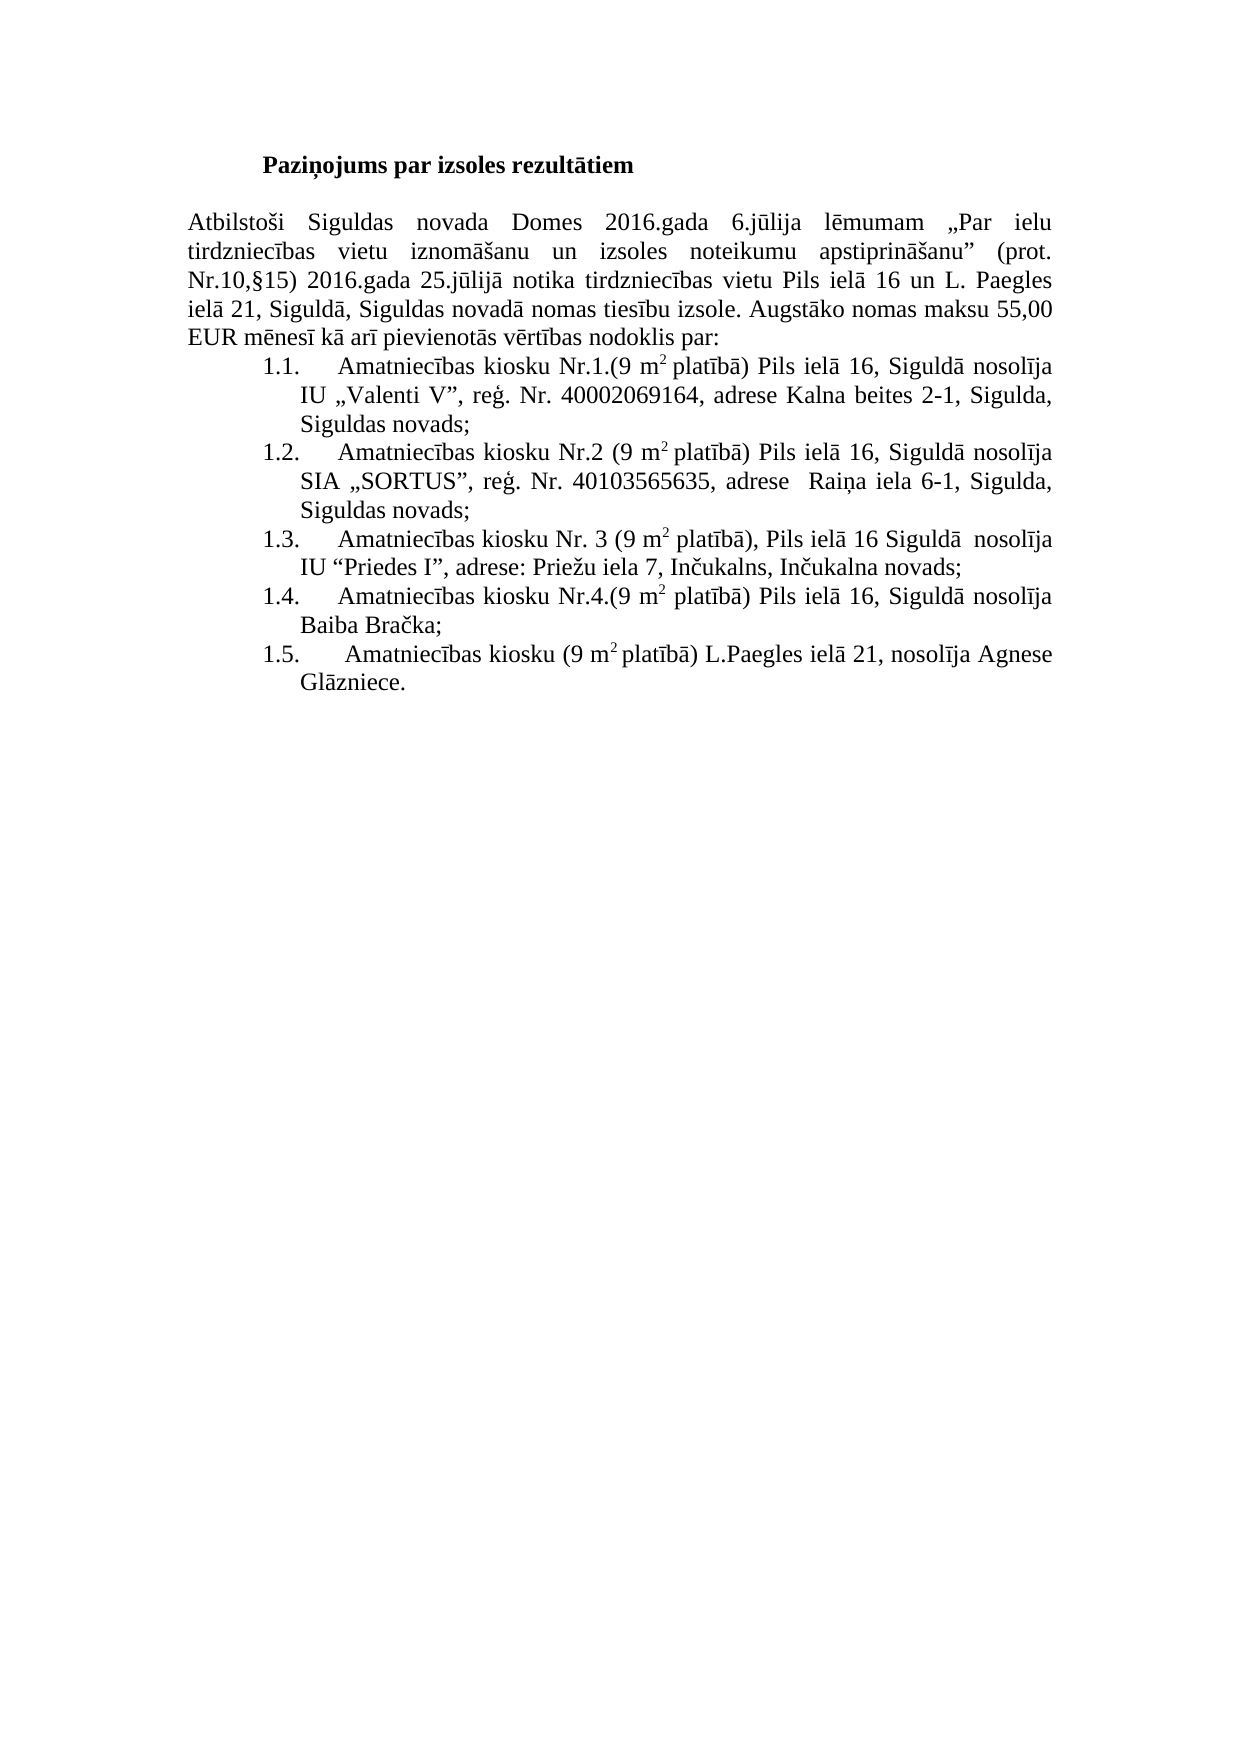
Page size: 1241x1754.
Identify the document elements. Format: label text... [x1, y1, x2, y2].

text Atbilstoši Siguldas novada Domes 2016.gada 6.jūlija lēmumam „Par ielu tirdzniecības vietu iznomāšanu un izsoles noteikumu apstiprināšanu” (prot. Nr.10,§15) 2016.gada 25.jūlijā notika tirdzniecības vietu Pils ielā 16 un L. Paegles ielā 21, Siguldā, Siguldas novadā nomas tiesību izsole. Augstāko nomas maksu 55,00 EUR mēnesī kā arī pievienotās vērtības nodoklis par: [187, 207, 1053, 351]
text Paziņojums par izsoles rezultātiem [187, 150, 1053, 179]
list Amatniecības kiosku Nr.2 (9 m2 platībā) Pils ielā 16, Siguldā nosolīja SIA „SORTUS”, reģ. Nr. 40103565635, adrese Raiņa iela 6-1, Sigulda, Siguldas novads; [262, 437, 1053, 524]
list Amatniecības kiosku (9 m2 platībā) L.Paegles ielā 21, nosolīja Agnese Glāzniece. [262, 639, 1053, 696]
list Amatniecības kiosku Nr.4.(9 m2 platībā) Pils ielā 16, Siguldā nosolīja Baiba Bračka; [262, 581, 1053, 639]
list Amatniecības kiosku Nr.1.(9 m2 platībā) Pils ielā 16, Siguldā nosolīja IU „Valenti V”, reģ. Nr. 40002069164, adrese Kalna beites 2-1, Sigulda, Siguldas novads; [262, 351, 1053, 437]
list Amatniecības kiosku Nr. 3 (9 m2 platībā), Pils ielā 16 Siguldā nosolīja IU “Priedes I”, adrese: Priežu iela 7, Inčukalns, Inčukalna novads; [262, 524, 1053, 581]
